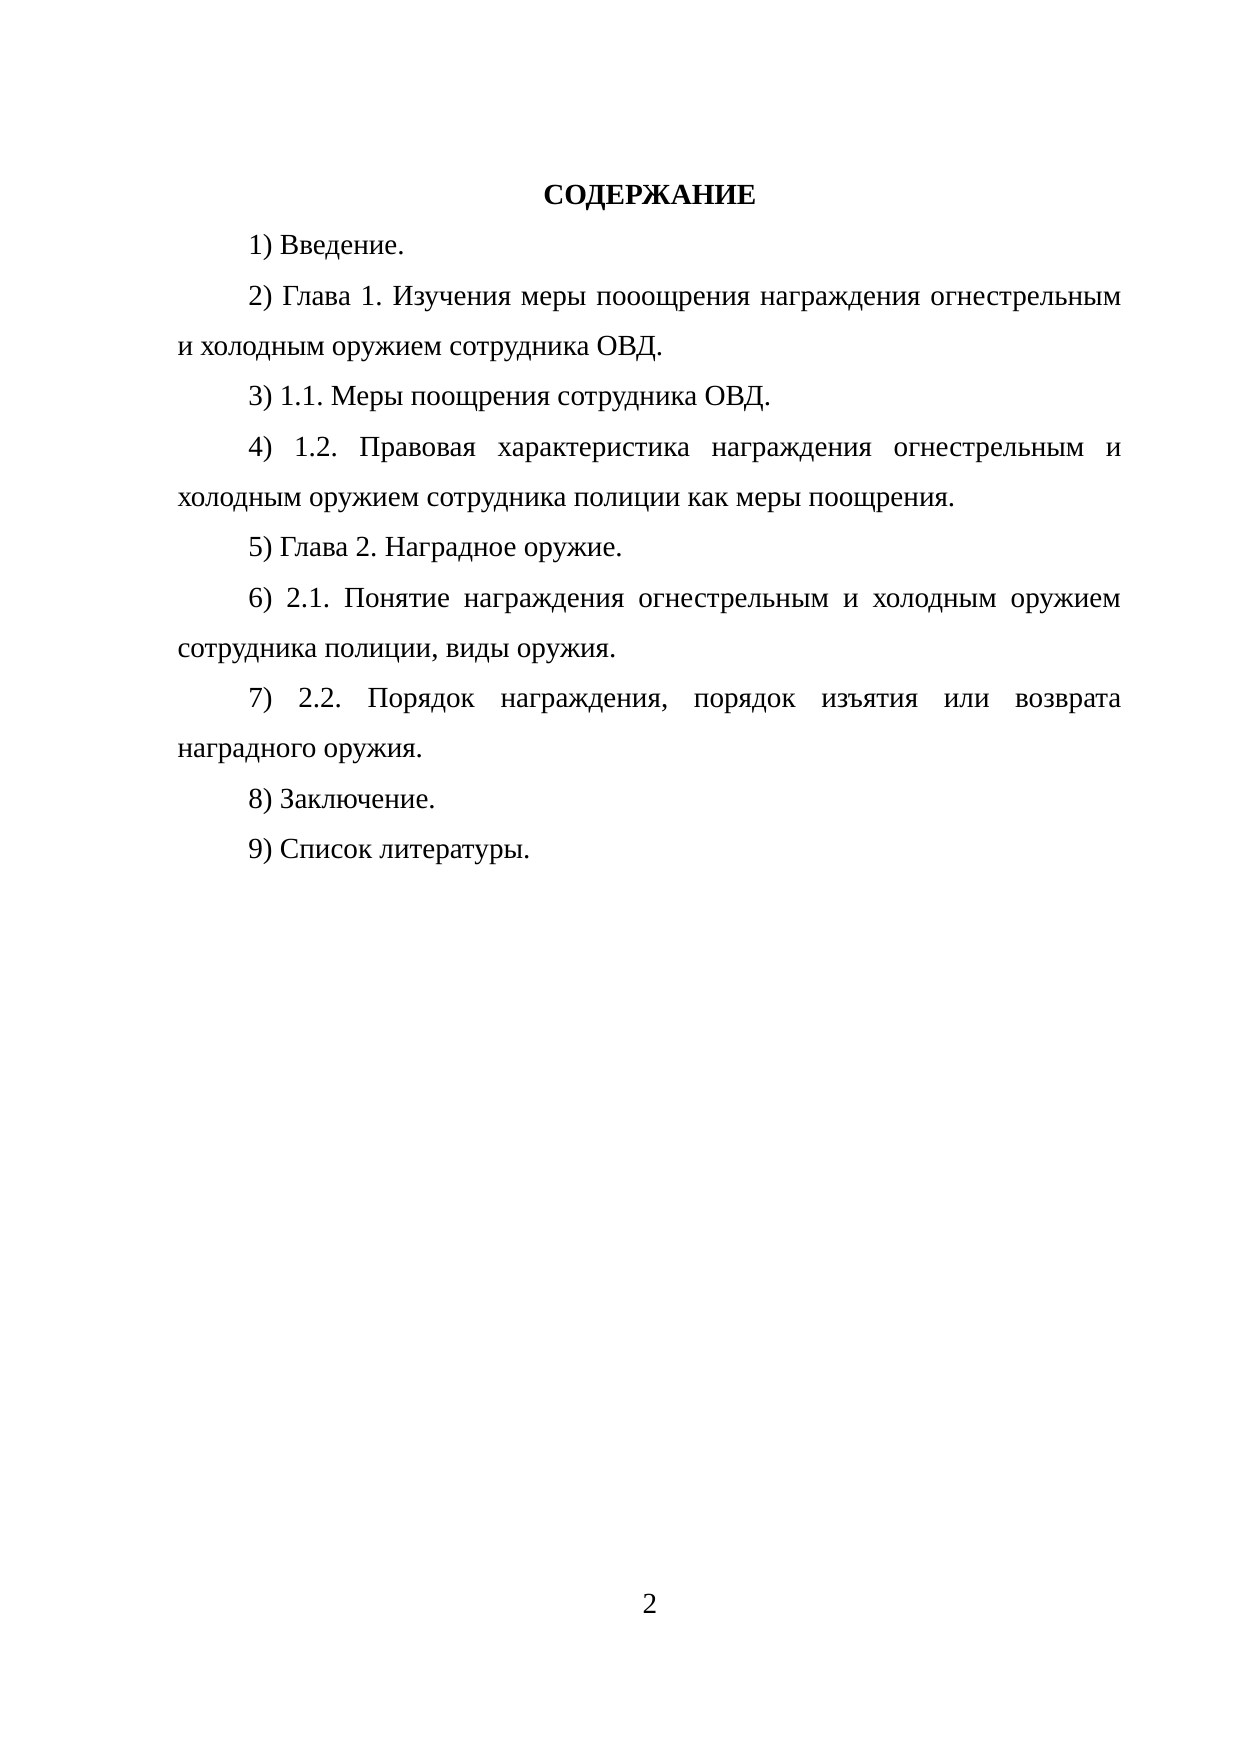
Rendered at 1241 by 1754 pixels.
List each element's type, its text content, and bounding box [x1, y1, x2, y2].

text СОДЕРЖАНИЕ [177, 177, 1122, 211]
text 1) Введение. [177, 227, 1122, 261]
text 2 [177, 1586, 1122, 1619]
text 9) Список литературы. [177, 831, 1122, 865]
text 3) 1.1. Меры поощрения сотрудника ОВД. [177, 378, 1122, 412]
text 4) 1.2. Правовая характеристика награждения огнестрельным и холодным оружием сотрудника полиции как меры поощрения. [177, 429, 1122, 513]
text 7) 2.2. Порядок награждения, порядок изъятия или возврата наградного оружия. [177, 680, 1122, 764]
text 6) 2.1. Понятие награждения огнестрельным и холодным оружием сотрудника полиции, виды оружия. [177, 580, 1122, 663]
text 2) Глава 1. Изучения меры пооощрения награждения огнестрельным и холодным оружием сотрудника ОВД. [177, 278, 1122, 362]
text 5) Глава 2. Наградное оружие. [177, 529, 1122, 563]
text 8) Заключение. [177, 781, 1122, 814]
